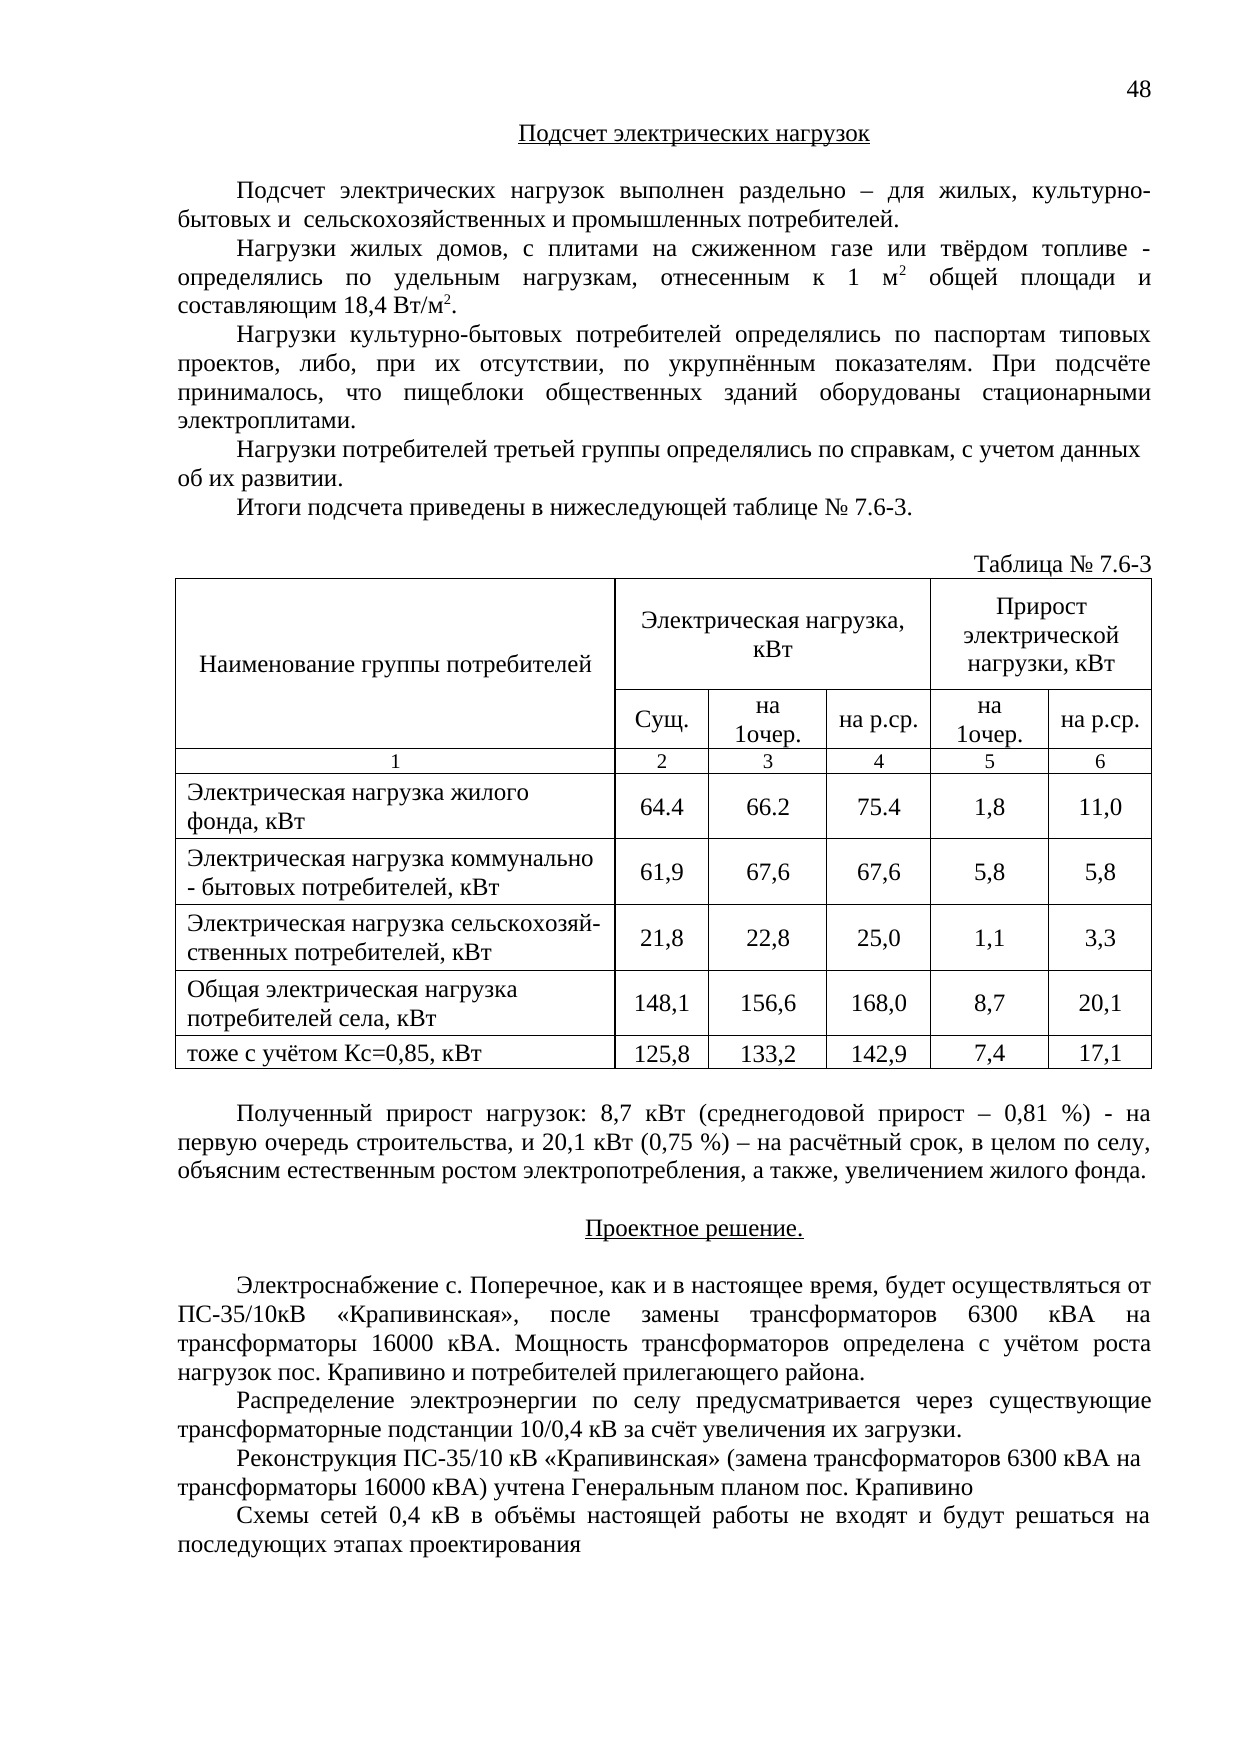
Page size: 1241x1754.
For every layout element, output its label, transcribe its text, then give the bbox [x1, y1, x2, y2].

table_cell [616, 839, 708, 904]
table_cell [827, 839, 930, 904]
text Подсчет электрических нагрузок выполнен раздельно – для жилых, культурно-бытовых и сельскохозяйственных и промышленных потребителей. [177, 176, 1152, 233]
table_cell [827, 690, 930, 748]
text Электроснабжение с. Поперечное, как и в настоящее время, будет осуществляться от ПС-35/10кВ «Крапивинская», после замены трансформаторов 6300 кВА на трансформаторы 16000 кВА. Мощность трансформаторов определена с учётом роста нагрузок пос. Крапивино и потребителей прилегающего района. [177, 1270, 1152, 1385]
text Схемы сетей 0,4 кВ в объёмы настоящей работы не входят и будут решаться на последующих этапах проектирования [177, 1500, 1152, 1558]
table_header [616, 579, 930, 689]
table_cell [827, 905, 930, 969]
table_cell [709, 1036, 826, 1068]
text Проектное решение. [177, 1213, 1152, 1242]
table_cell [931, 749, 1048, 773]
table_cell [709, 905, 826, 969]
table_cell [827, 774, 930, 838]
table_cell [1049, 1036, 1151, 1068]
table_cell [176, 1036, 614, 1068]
subtitle Подсчет электрических нагрузок [236, 118, 1152, 147]
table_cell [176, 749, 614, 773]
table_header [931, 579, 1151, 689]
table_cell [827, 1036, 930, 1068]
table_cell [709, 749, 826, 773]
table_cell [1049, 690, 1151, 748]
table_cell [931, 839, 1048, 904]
text Таблица № 7.6-3 [177, 549, 1152, 578]
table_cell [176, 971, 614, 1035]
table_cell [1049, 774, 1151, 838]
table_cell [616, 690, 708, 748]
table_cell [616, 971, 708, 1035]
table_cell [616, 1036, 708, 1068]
text Распределение электроэнергии по селу предусматривается через существующие трансформаторные подстанции 10/0,4 кВ за счёт увеличения их загрузки. [177, 1385, 1152, 1443]
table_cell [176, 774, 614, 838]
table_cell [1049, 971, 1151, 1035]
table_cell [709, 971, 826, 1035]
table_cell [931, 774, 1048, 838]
text Нагрузки жилых домов, с плитами на сжиженном газе или твёрдом топливе - определялись по удельным нагрузкам, отнесенным к 1 м2 общей площади и составляющим 18,4 Вт/м2. [177, 233, 1152, 319]
text Итоги подсчета приведены в нижеследующей таблице № 7.6-3. [177, 492, 1152, 521]
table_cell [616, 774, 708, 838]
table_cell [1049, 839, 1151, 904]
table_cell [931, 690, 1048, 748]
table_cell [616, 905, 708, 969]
text Реконструкция ПС-35/10 кВ «Крапивинская» (замена трансформаторов 6300 кВА на трансформаторы 16000 кВА) учтена Генеральным планом пос. Крапивино [177, 1443, 1152, 1500]
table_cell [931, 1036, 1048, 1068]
text Нагрузки потребителей третьей группы определялись по справкам, с учетом данных об их развитии. [177, 434, 1152, 492]
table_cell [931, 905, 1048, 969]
text Нагрузки культурно-бытовых потребителей определялись по паспортам типовых проектов, либо, при их отсутствии, по укрупнённым показателям. При подсчёте принималось, что пищеблоки общественных зданий оборудованы стационарными электроплитами. [177, 319, 1152, 434]
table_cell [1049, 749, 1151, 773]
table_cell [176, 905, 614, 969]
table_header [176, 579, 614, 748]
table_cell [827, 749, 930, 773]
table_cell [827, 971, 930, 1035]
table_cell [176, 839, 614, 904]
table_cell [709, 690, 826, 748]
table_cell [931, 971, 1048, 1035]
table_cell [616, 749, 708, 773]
text Полученный прирост нагрузок: 8,7 кВт (среднегодовой прирост – 0,81 %) - на первую очередь строительства, и 20,1 кВт (0,75 %) – на расчётный срок, в целом по селу, объясним естественным ростом электропотребления, а также, увеличением жилого фонда. [177, 1098, 1152, 1184]
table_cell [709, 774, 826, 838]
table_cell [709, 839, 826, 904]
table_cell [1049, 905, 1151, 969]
